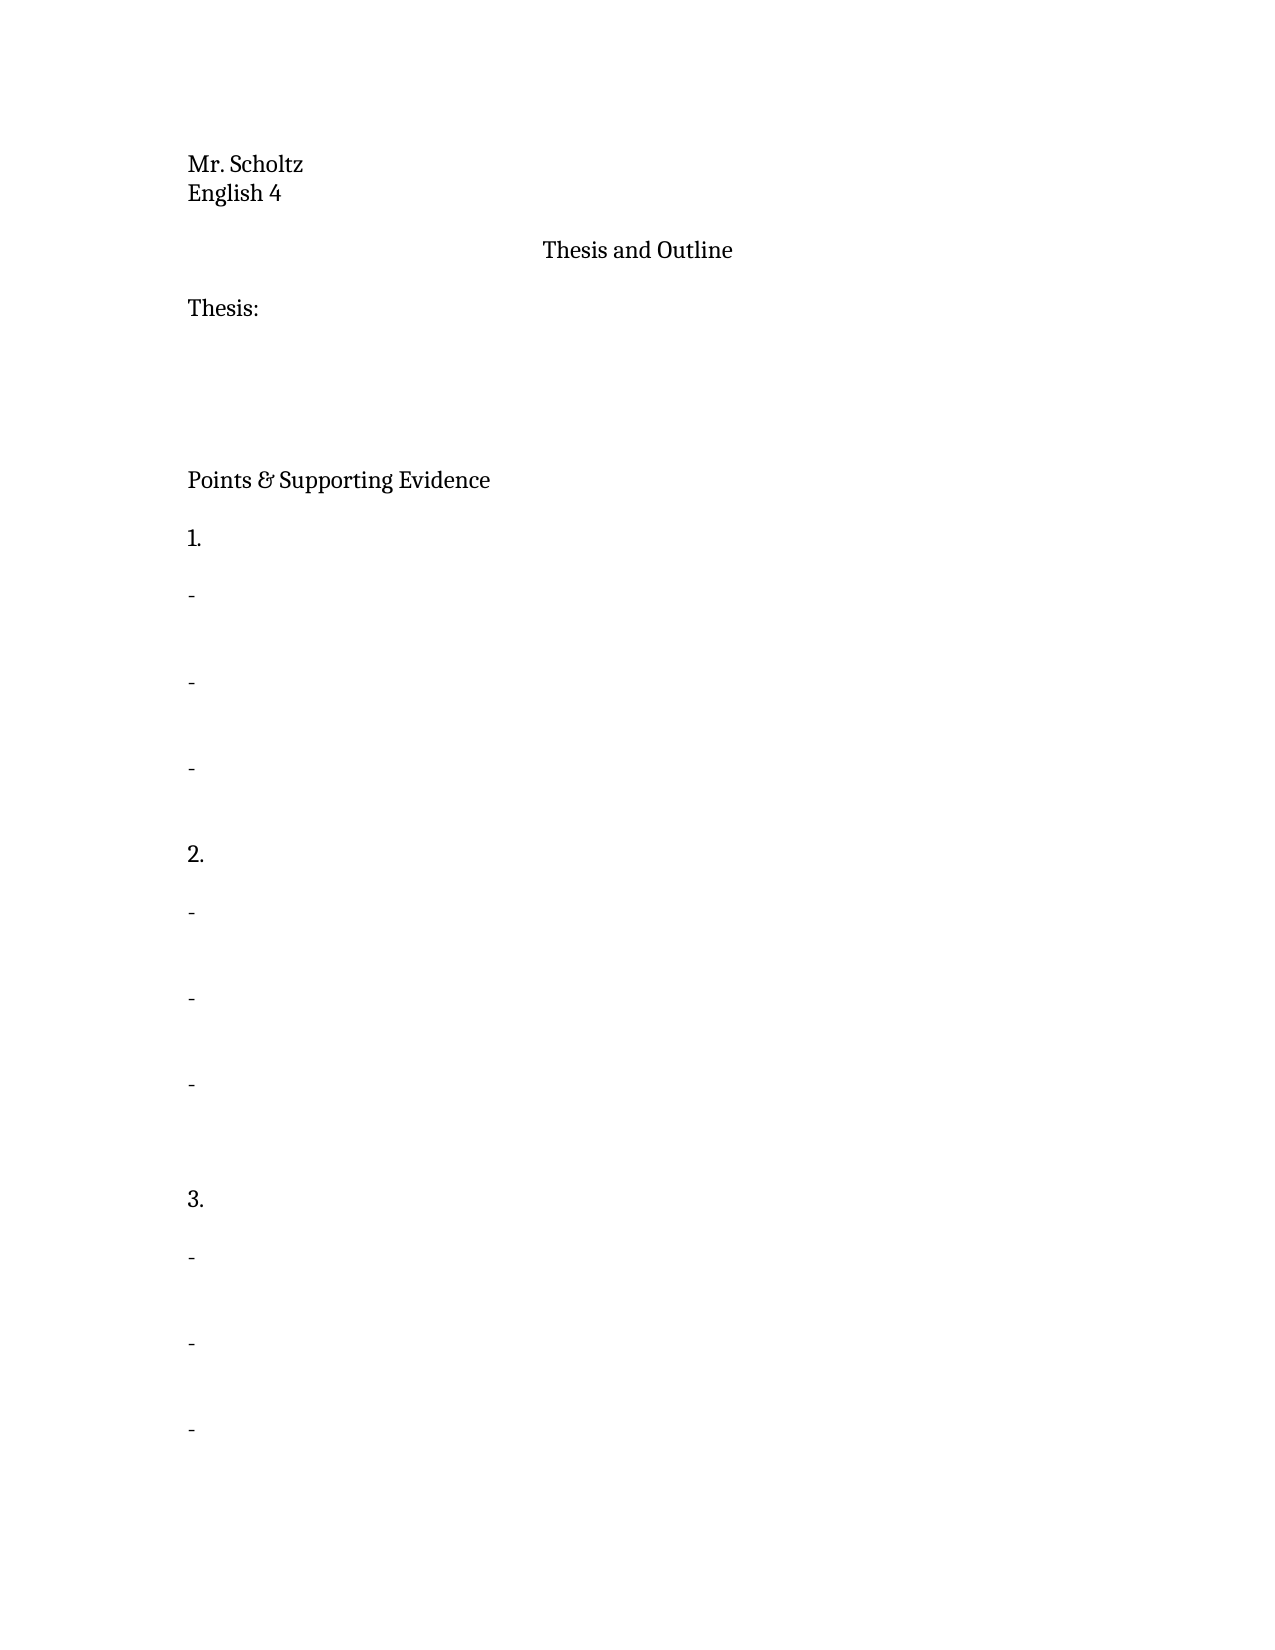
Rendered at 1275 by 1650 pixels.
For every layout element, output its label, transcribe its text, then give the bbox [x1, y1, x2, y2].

text - [187, 1415, 1087, 1444]
text Points & Supporting Evidence [187, 466, 1087, 495]
text - [187, 1242, 1087, 1271]
text English 4 [187, 179, 1087, 207]
text - [187, 1329, 1087, 1357]
text - [187, 754, 1087, 782]
text Thesis: [187, 294, 1087, 322]
text - [187, 897, 1087, 926]
text 3. [187, 1185, 1087, 1214]
text - [187, 984, 1087, 1012]
text 2. [187, 840, 1087, 869]
text Thesis and Outline [187, 236, 1087, 265]
text 1. [187, 524, 1087, 552]
text - [187, 667, 1087, 696]
text Mr. Scholtz [187, 150, 1087, 179]
text - [187, 1070, 1087, 1099]
text - [187, 581, 1087, 610]
